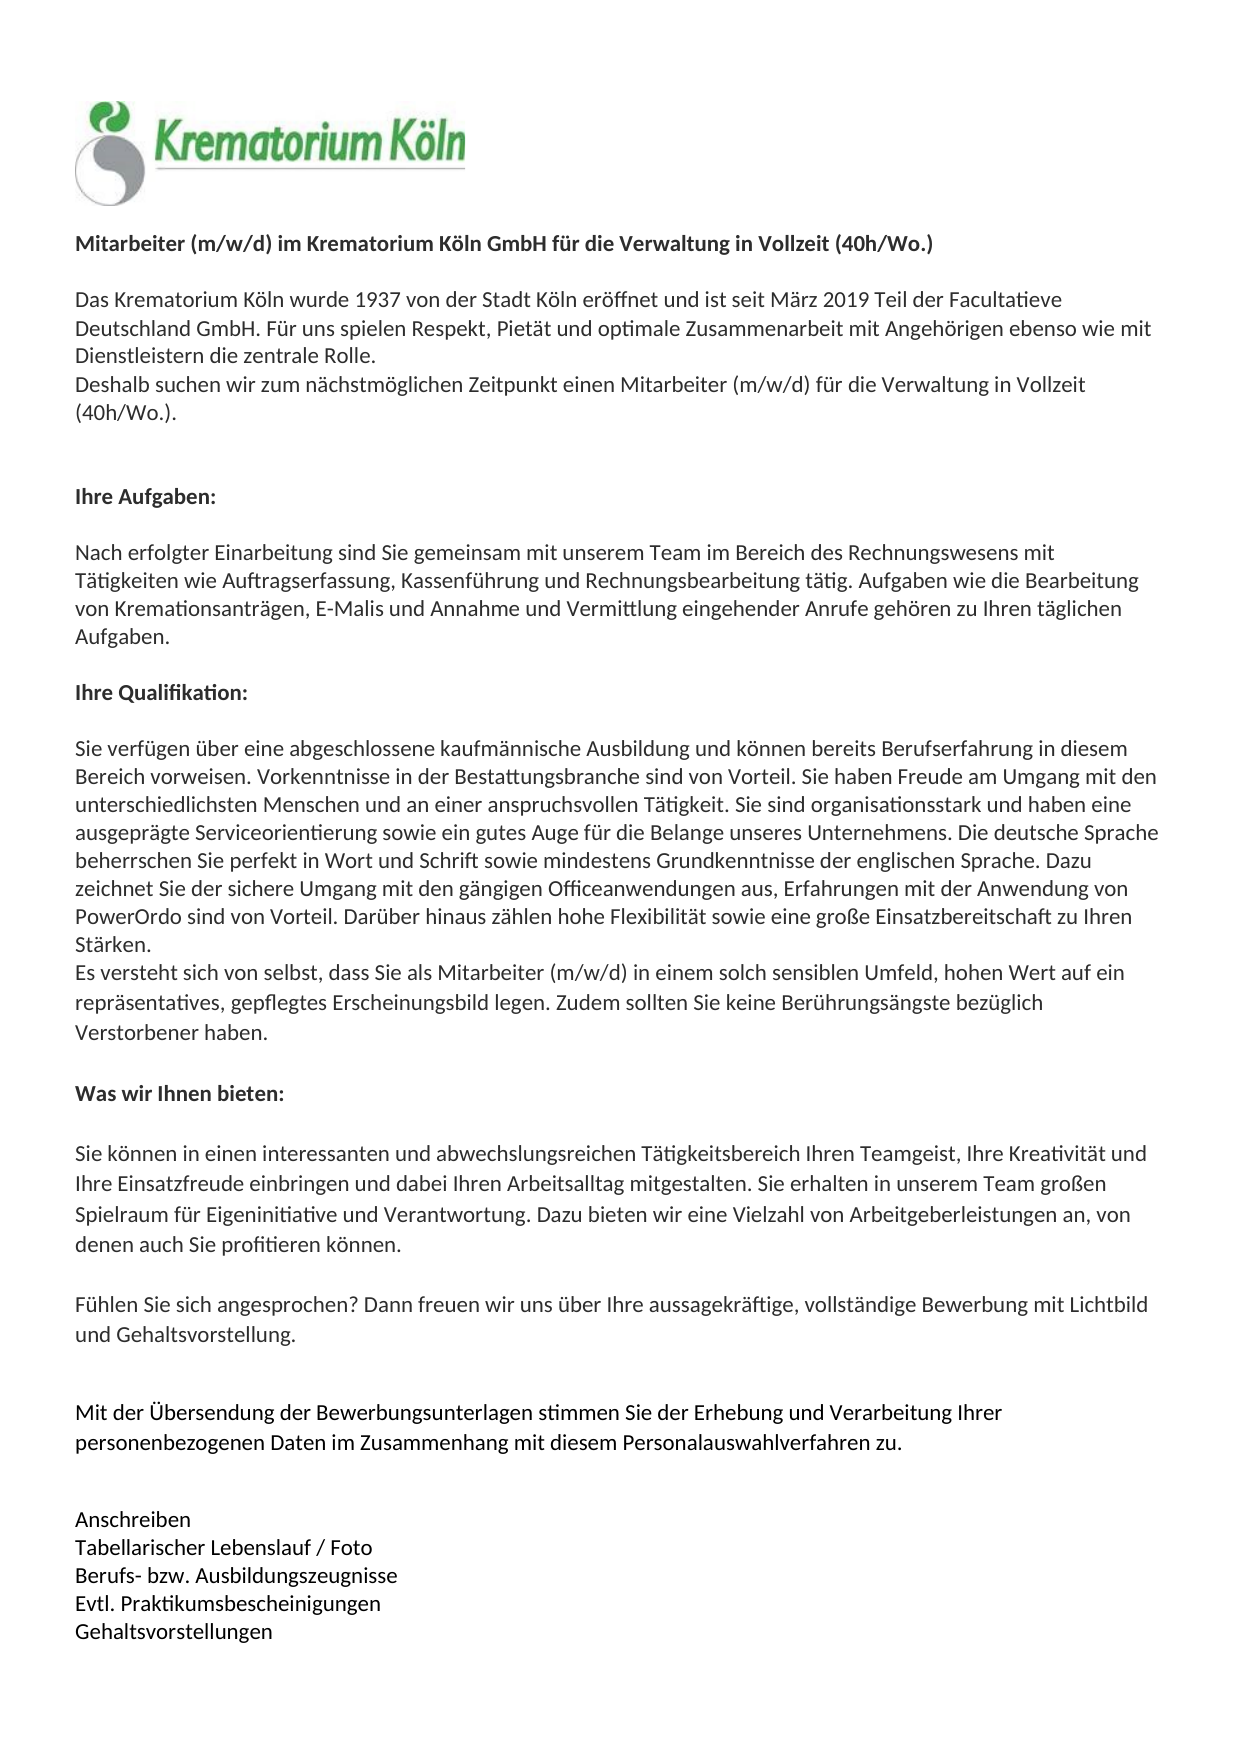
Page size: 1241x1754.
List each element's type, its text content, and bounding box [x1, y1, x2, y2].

text Deshalb suchen wir zum nächstmöglichen Zeitpunkt einen Mitarbeiter (m/w/d) für die Verwaltung in Vollzeit (40h/Wo.). [177, 370, 1165, 426]
text Ihre Aufgaben: Nach erfolgter Einarbeitung sind Sie gemeinsam mit unserem Team im Bereich des Rechnungswesens mit Tätigkeiten wie Auftragserfassung, Kassenführung und Rechnungsbearbeitung tätig. Aufgaben wie die Bearbeitung von Kremationsanträgen, E-Malis und Annahme und Vermittlung eingehender Anrufe gehören zu Ihren täglichen Aufgaben. [75, 426, 1165, 650]
text Es versteht sich von selbst, dass Sie als Mitarbeiter (m/w/d) in einem solch sensiblen Umfeld, hohen Wert auf ein repräsentatives, gepflegtes Erscheinungsbild legen. Zudem sollten Sie keine Berührungsängste bezüglich Verstorbener haben. Was wir Ihnen bieten: Sie können in einen interessanten und abwechslungsreichen Tätigkeitsbereich Ihren Teamgeist, Ihre Kreativität und Ihre Einsatzfreude einbringen und dabei Ihren Arbeitsalltag mitgestalten. Sie erhalten in unserem Team großen Spielraum für Eigeninitiative und Verantwortung. Dazu bieten wir eine Vielzahl von Arbeitgeberleistungen an, von denen auch Sie profitieren können. Fühlen Sie sich angesprochen? Dann freuen wir uns über Ihre aussagekräftige, vollständige Bewerbung mit Lichtbild und Gehaltsvorstellung. [75, 958, 1165, 1379]
text Mit der Übersendung der Bewerbungsunterlagen stimmen Sie der Erhebung und Verarbeitung Ihrer personenbezogenen Daten im Zusammenhang mit diesem Personalauswahlverfahren zu. [75, 1398, 1165, 1486]
text Anschreiben [75, 1505, 1165, 1533]
text Gehaltsvorstellungen [75, 1617, 1165, 1645]
text Tabellarischer Lebenslauf / Foto [75, 1533, 1165, 1561]
text Mitarbeiter (m/w/d) im Krematorium Köln GmbH für die Verwaltung in Vollzeit (40h/Wo.) [75, 229, 1165, 258]
text Berufs- bzw. Ausbildungszeugnisse Evtl. Praktikumsbescheinigungen [75, 1561, 1165, 1617]
text Ihre Qualifikation: Sie verfügen über eine abgeschlossene kaufmännische Ausbildung und können bereits Berufserfahrung in diesem Bereich vorweisen. Vorkenntnisse in der Bestattungsbranche sind von Vorteil. Sie haben Freude am Umgang mit den unterschiedlichsten Menschen und an einer anspruchsvollen Tätigkeit. Sie sind organisationsstark und haben eine ausgeprägte Serviceorientierung sowie ein gutes Auge für die Belange unseres Unternehmens. Die deutsche Sprache beherrschen Sie perfekt in Wort und Schrift sowie mindestens Grundkenntnisse der englischen Sprache. Dazu zeichnet Sie der sichere Umgang mit den gängigen Officeanwendungen aus, Erfahrungen mit der Anwendung von PowerOrdo sind von Vorteil. Darüber hinaus zählen hohe Flexibilität sowie eine große Einsatzbereitschaft zu Ihren Stärken. [75, 650, 1165, 958]
text Das Krematorium Köln wurde 1937 von der Stadt Köln eröffnet und ist seit März 2019 Teil der Facultatieve Deutschland GmbH. Für uns spielen Respekt, Pietät und optimale Zusammenarbeit mit Angehörigen ebenso wie mit Dienstleistern die zentrale Rolle. [377, 286, 1165, 370]
picture [75, 101, 465, 206]
